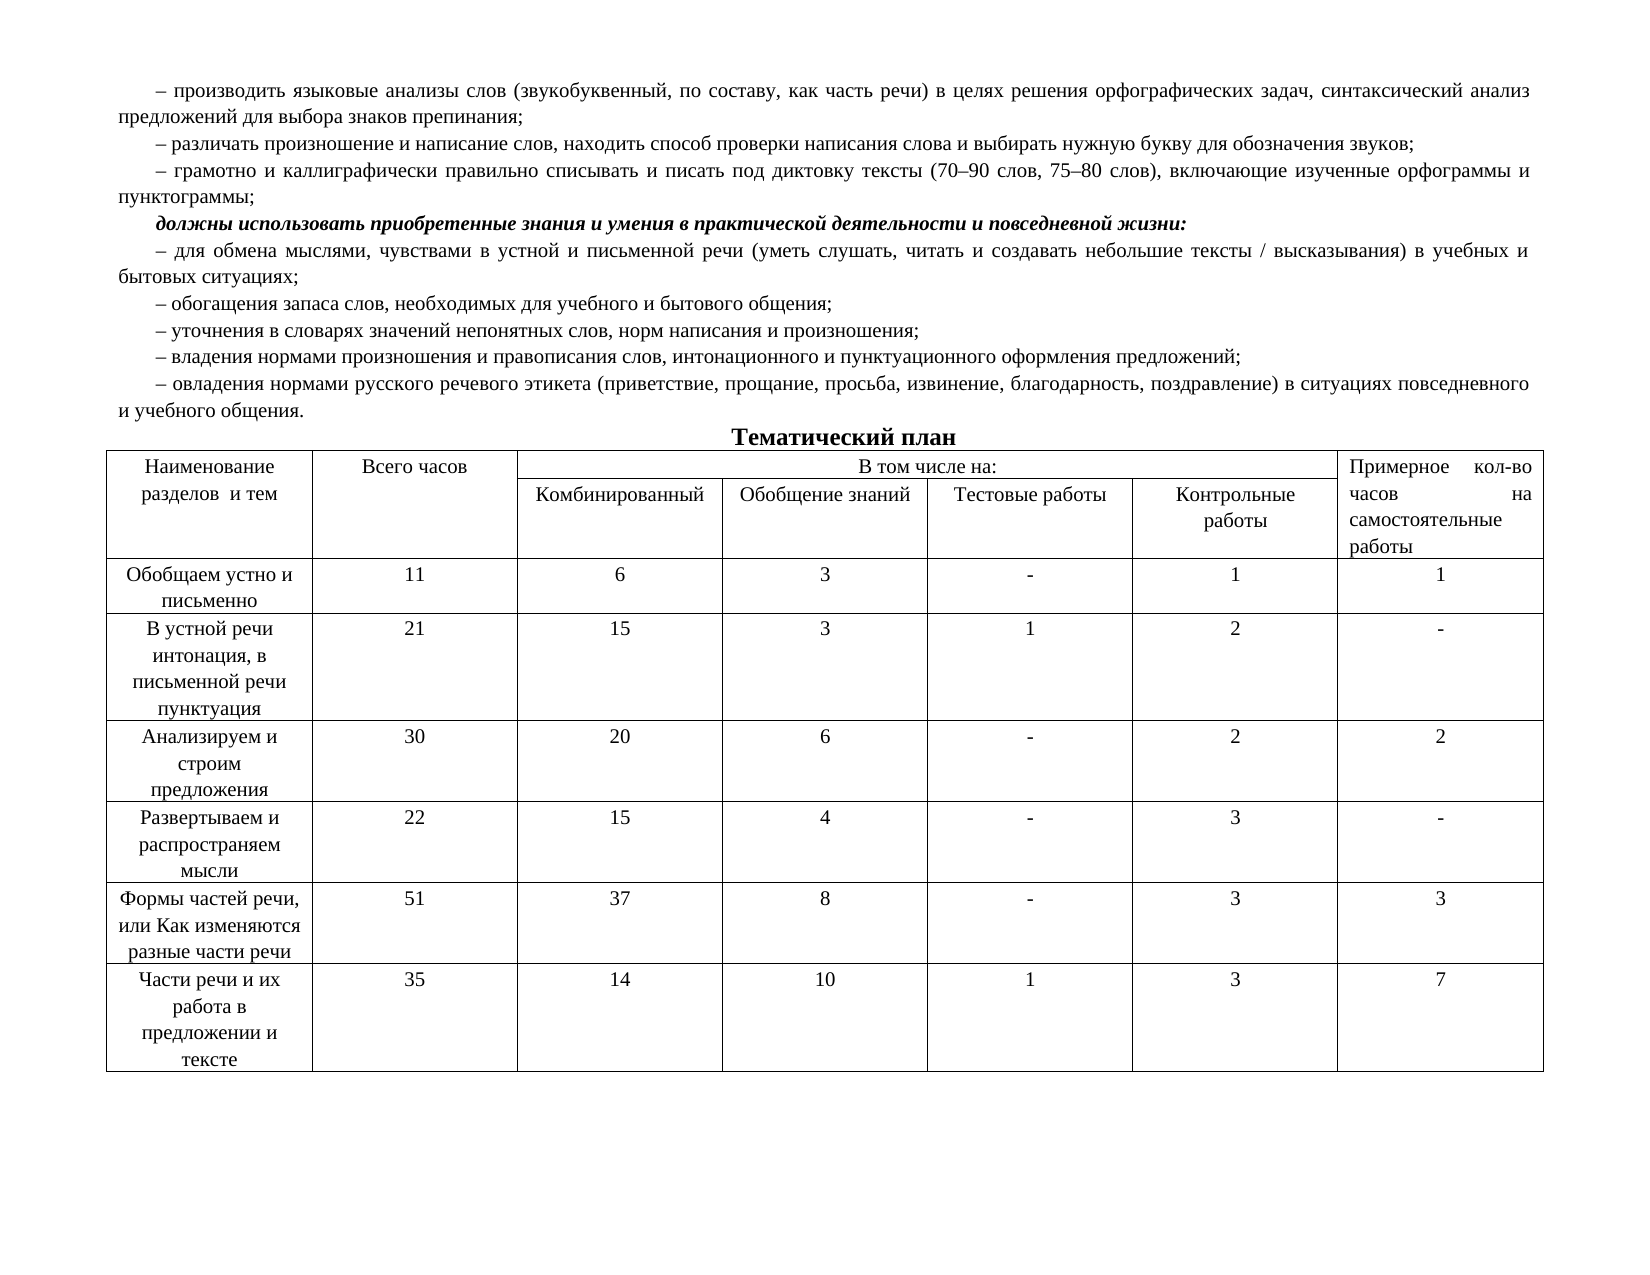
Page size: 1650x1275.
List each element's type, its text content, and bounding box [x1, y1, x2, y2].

table_cell 8 [723, 883, 927, 963]
table_cell Обобщение знаний [723, 479, 927, 558]
table_cell 3 [1338, 883, 1543, 963]
table_header Всего часов [313, 451, 517, 558]
table_cell - [1338, 802, 1543, 882]
table_cell 15 [518, 802, 722, 882]
table_cell В устной речи интонация, в письменной речи пунктуация [107, 614, 312, 720]
table_cell 2 [1133, 614, 1337, 720]
text – овладения нормами русского речевого этикета (приветствие, прощание, просьба, извинение, благодарность, поздравление) в ситуациях повседневного и учебного общения. [118, 368, 1532, 422]
table_cell 3 [1133, 802, 1337, 882]
table_header Наименование разделов и тем [107, 451, 312, 558]
table_cell Тестовые работы [928, 479, 1132, 558]
text – для обмена мыслями, чувствами в устной и письменной речи (уметь слушать, читать и создавать небольшие тексты / высказывания) в учебных и бытовых ситуациях; [118, 235, 1532, 288]
table_cell - [928, 883, 1132, 963]
table_cell 1 [928, 964, 1132, 1071]
table_header В том числе на: [518, 451, 1337, 478]
table_cell 3 [1133, 964, 1337, 1071]
table_cell 6 [518, 559, 722, 612]
table_cell 22 [313, 802, 517, 882]
table_cell Части речи и их работа в предложении и тексте [107, 964, 312, 1071]
table_cell - [928, 802, 1132, 882]
table_cell 3 [723, 559, 927, 612]
table_cell 4 [723, 802, 927, 882]
table_cell Формы частей речи, или как изменяются разные части речи [107, 883, 312, 963]
text – различать произношение и написание слов, находить способ проверки написания слова и выбирать нужную букву для обозначения звуков; [118, 128, 1532, 155]
text – производить языковые анализы слов (звукобуквенный, по составу, как часть речи) в целях решения орфографических задач, синтаксический анализ предложений для выбора знаков препинания; [118, 75, 1532, 128]
text – грамотно и каллиграфически правильно списывать и писать под диктовку тексты (70–90 слов, 75–80 слов), включающие изученные орфограммы и пунктограммы; [118, 155, 1532, 208]
table_cell 1 [1133, 559, 1337, 612]
text Тематический план [118, 422, 1532, 450]
table_cell 10 [723, 964, 927, 1071]
table_cell 7 [1338, 964, 1543, 1071]
table_cell 3 [1133, 883, 1337, 963]
table_cell Контрольные работы [1133, 479, 1337, 558]
table_cell Обобщаем устно и письменно [107, 559, 312, 612]
table_cell 2 [1338, 721, 1543, 801]
table_cell 6 [723, 721, 927, 801]
table_cell - [928, 721, 1132, 801]
table_cell Развертываем и распространяем мысли [107, 802, 312, 882]
text – обогащения запаса слов, необходимых для учебного и бытового общения; [118, 288, 1532, 315]
table_cell 1 [1338, 559, 1543, 612]
table_cell - [1338, 614, 1543, 720]
text – владения нормами произношения и правописания слов, интонационного и пунктуационного оформления предложений; [118, 342, 1532, 368]
table_cell 11 [313, 559, 517, 612]
table_cell 20 [518, 721, 722, 801]
table_cell Анализируем и строим предложения [107, 721, 312, 801]
table_cell 21 [313, 614, 517, 720]
table_cell 2 [1133, 721, 1337, 801]
table_cell 15 [518, 614, 722, 720]
table_cell 37 [518, 883, 722, 963]
table_cell 30 [313, 721, 517, 801]
table_cell 1 [928, 614, 1132, 720]
text должны использовать приобретенные знания и умения в практической деятельности и повседневной жизни: [118, 208, 1532, 235]
table_header Примерное кол-во часов на самостоятельные работы [1338, 451, 1543, 558]
table_cell 14 [518, 964, 722, 1071]
table_cell 35 [313, 964, 517, 1071]
text – уточнения в словарях значений непонятных слов, норм написания и произношения; [118, 315, 1532, 342]
table_cell 51 [313, 883, 517, 963]
table_cell Комбинированный [518, 479, 722, 558]
table_cell - [928, 559, 1132, 612]
table_cell 3 [723, 614, 927, 720]
